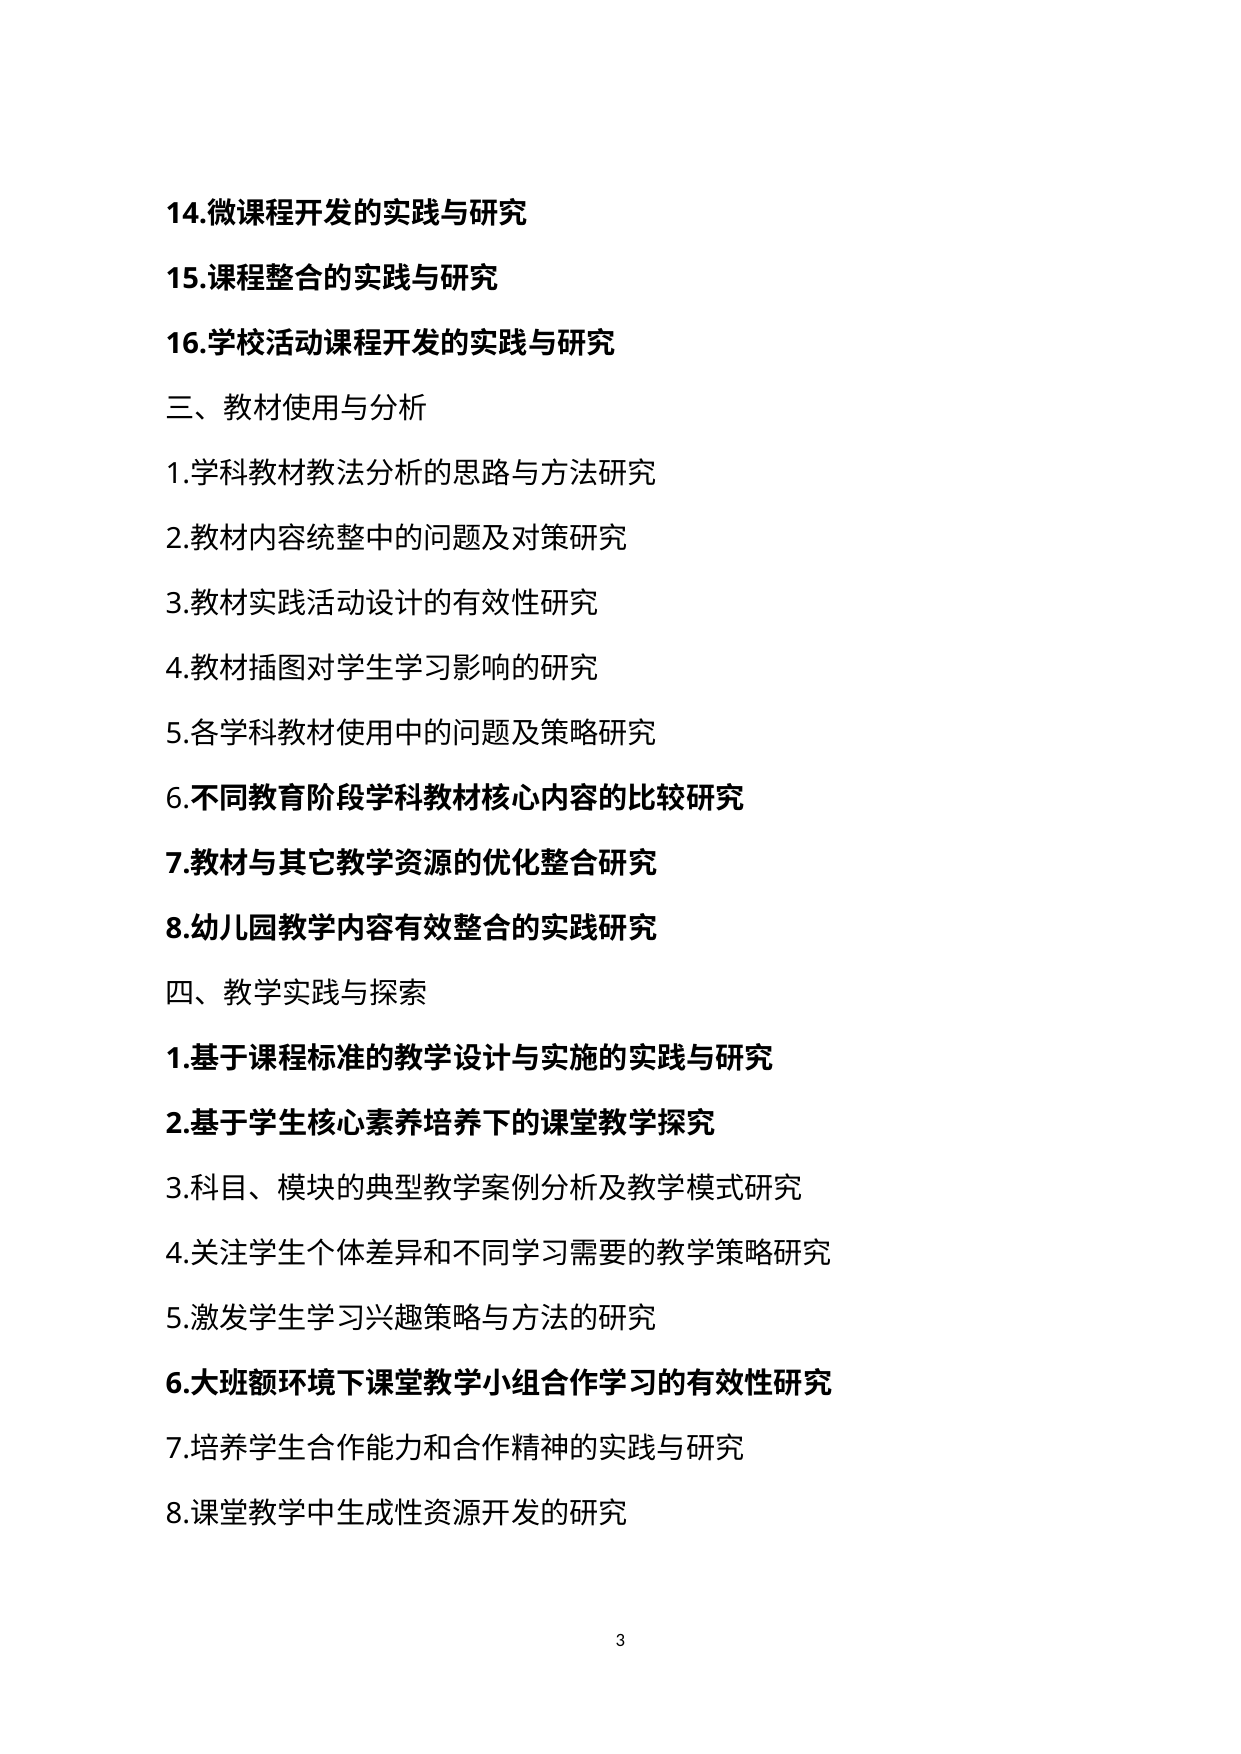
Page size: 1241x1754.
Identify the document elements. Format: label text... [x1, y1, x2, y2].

text 2.基于学生核心素养培养下的课堂教学探究 [165, 1088, 1075, 1153]
text 7.培养学生合作能力和合作精神的实践与研究 [165, 1413, 1075, 1478]
text 15.课程整合的实践与研究 [165, 243, 1075, 308]
text 8.课堂教学中生成性资源开发的研究 [165, 1478, 1075, 1543]
text 8.幼儿园教学内容有效整合的实践研究 [165, 893, 1075, 958]
text 5.激发学生学习兴趣策略与方法的研究 [165, 1283, 1075, 1348]
text 6.大班额环境下课堂教学小组合作学习的有效性研究 [165, 1348, 1075, 1413]
text 6.不同教育阶段学科教材核心内容的比较研究 [165, 763, 1075, 828]
text 3.科目、模块的典型教学案例分析及教学模式研究 [165, 1153, 1075, 1218]
text 2.教材内容统整中的问题及对策研究 [165, 503, 1075, 568]
text 1.基于课程标准的教学设计与实施的实践与研究 [165, 1023, 1075, 1088]
text 3.教材实践活动设计的有效性研究 [165, 568, 1075, 633]
text 4.教材插图对学生学习影响的研究 [165, 633, 1075, 698]
text 7.教材与其它教学资源的优化整合研究 [165, 828, 1075, 893]
text 14.微课程开发的实践与研究 [165, 178, 1075, 243]
text 16.学校活动课程开发的实践与研究 [165, 308, 1075, 373]
text 5.各学科教材使用中的问题及策略研究 [165, 698, 1075, 763]
text 1.学科教材教法分析的思路与方法研究 [165, 438, 1075, 503]
text 三、教材使用与分析 [165, 373, 1075, 438]
text 四、教学实践与探索 [165, 958, 1075, 1023]
text 4.关注学生个体差异和不同学习需要的教学策略研究 [165, 1218, 1075, 1283]
